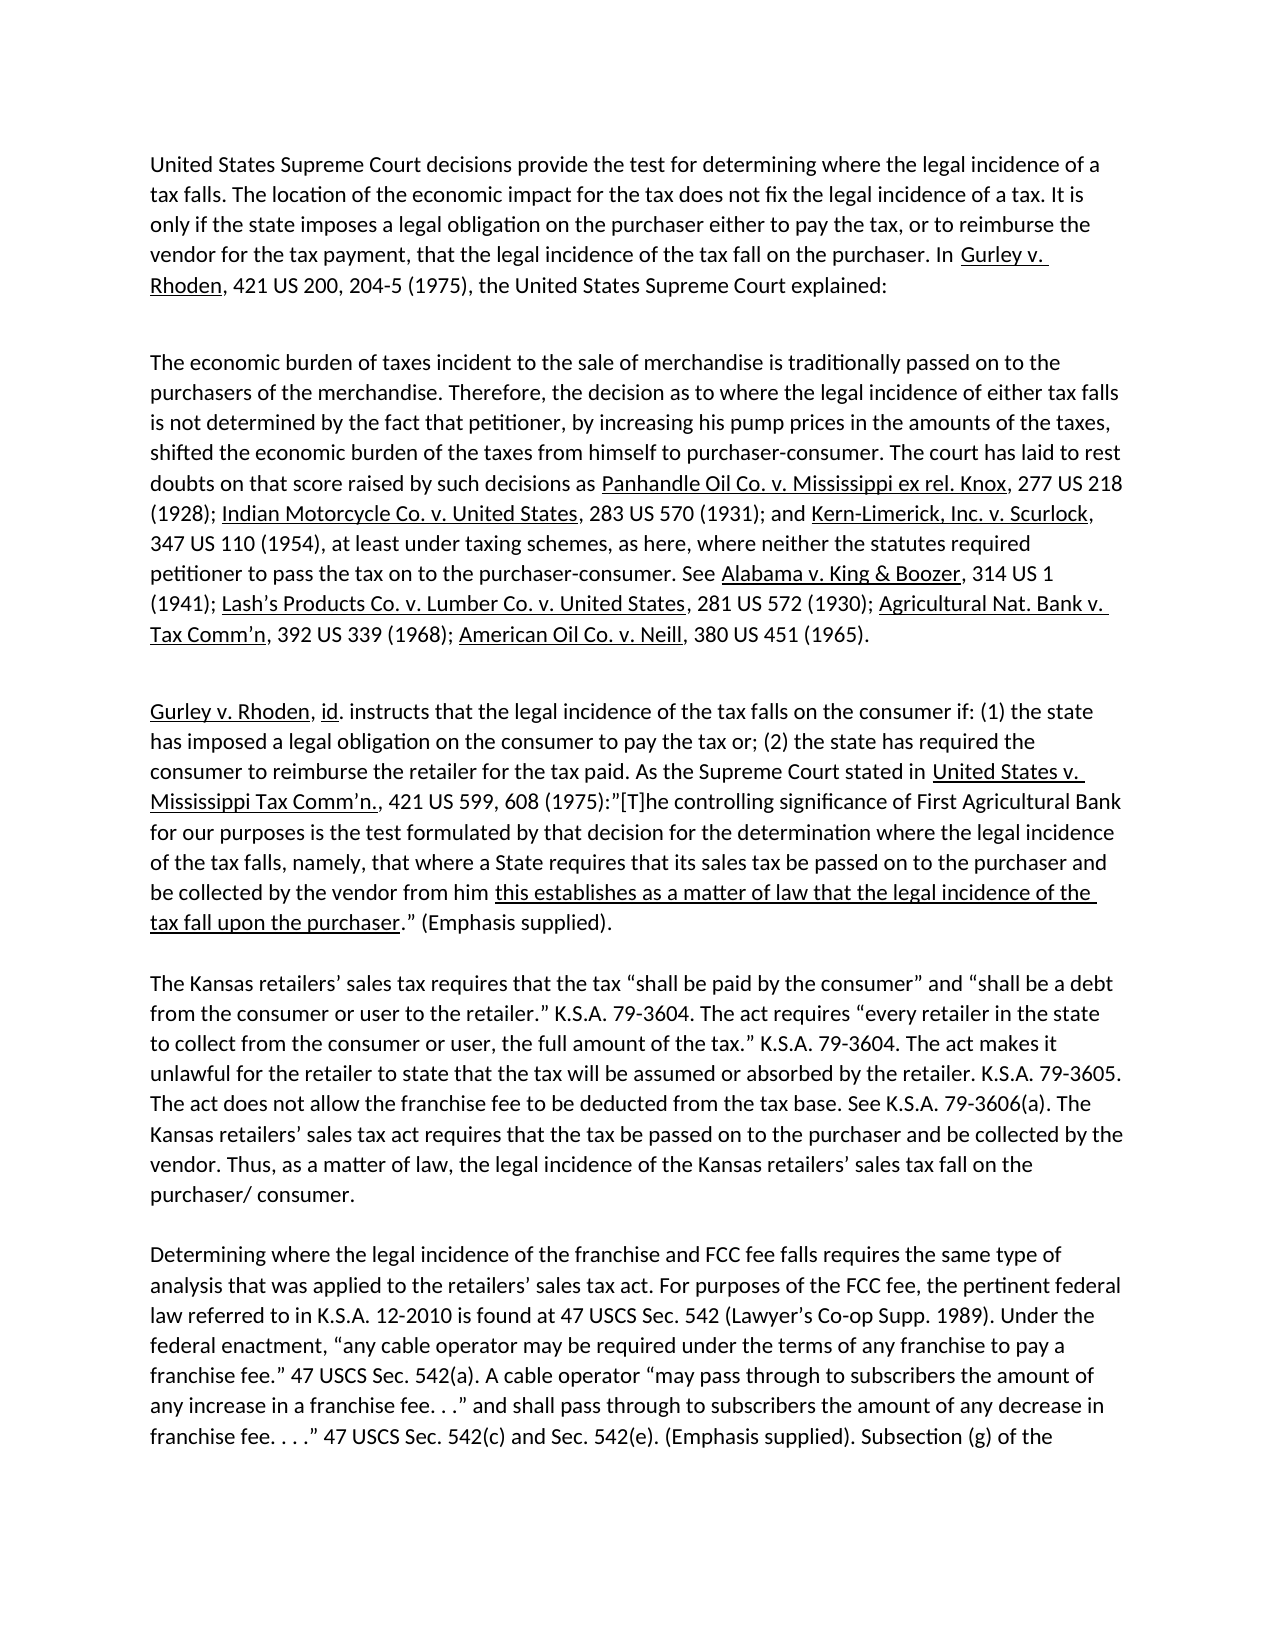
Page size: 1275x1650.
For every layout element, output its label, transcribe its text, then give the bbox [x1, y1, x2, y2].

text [150, 667, 1125, 1450]
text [150, 150, 1125, 329]
text The economic burden of taxes incident to the sale of merchandise is traditionally passed on to the purchasers of the merchandise. Therefore, the decision as to where the legal incidence of either tax falls is not determined by the fact that petitioner, by increasing his pump prices in the amounts of the taxes, shifted the economic burden of the taxes from himself to purchaser-consumer. The court has laid to rest doubts on that score raised by such decisions as Panhandle Oil Co. v. Mississippi ex rel. Knox, 277 US 218 (1928); Indian Motorcycle Co. v. United States, 283 US 570 (1931); and Kern-Limerick, Inc. v. Scurlock, 347 US 110 (1954), at least under taxing schemes, as here, where neither the statutes required petitioner to pass the tax on to the purchaser-consumer. See Alabama v. King & Boozer, 314 US 1 (1941); Lash’s Products Co. v. Lumber Co. v. United States, 281 US 572 (1930); Agricultural Nat. Bank v. Tax Comm’n, 392 US 339 (1968); American Oil Co. v. Neill, 380 US 451 (1965). [150, 348, 1125, 648]
